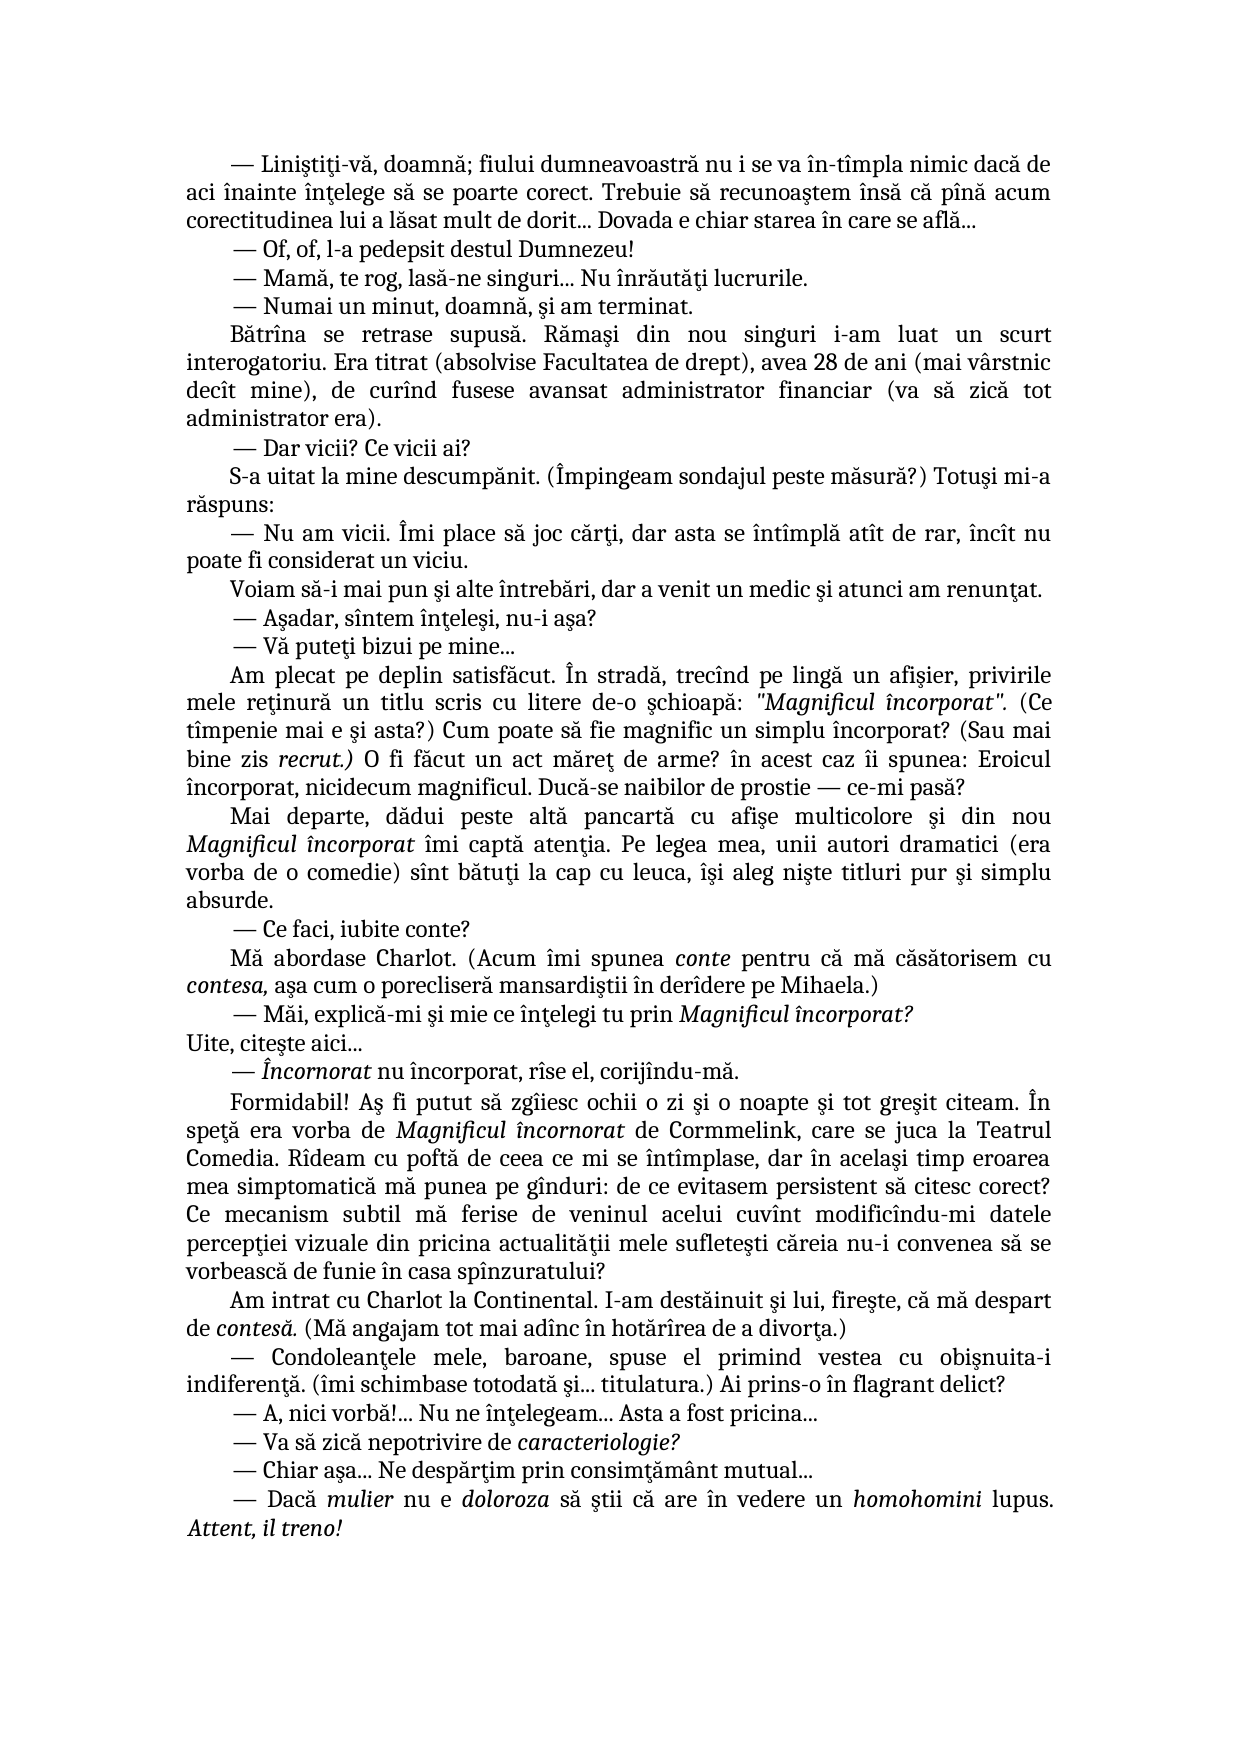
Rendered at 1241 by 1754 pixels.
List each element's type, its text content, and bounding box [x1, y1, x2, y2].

text ― Ce faci, iubite conte? [232, 915, 1052, 943]
text ― Dar vicii? Ce vicii ai? [232, 433, 1052, 462]
text Uite, citeşte aici... [186, 1028, 1052, 1057]
text ― Liniştiţi-vă, doamnă; fiului dumneavoastră nu i se va în-tîmpla nimic dacă de aci înainte înţelege să se poarte corect. Trebuie să recunoaştem însă că pînă acum corectitudinea lui a lăsat mult de dorit... Dovada e chiar starea în care se află... [188, 150, 1054, 235]
text ― A, nici vorbă!... Nu ne înţelegeam... Asta a fost pricina... [232, 1399, 1052, 1427]
text ― Aşadar, sîntem înţeleşi, nu-i aşa? [232, 604, 1052, 632]
text ― Of, of, l-a pedepsit destul Dumnezeu! [232, 235, 1052, 263]
text ― Mamă, te rog, lasă-ne singuri... Nu înrăutăţi lucrurile. [232, 263, 1052, 292]
text Am plecat pe deplin satisfăcut. În stradă, trecînd pe lingă un afişier, privirile mele reţinură un titlu scris cu litere de-o şchioapă: "Magnificul încorporat". (Ce tîmpenie mai e şi asta?) Cum poate să fie magnific un simplu încorporat? (Sau mai bine zis recrut.) O fi făcut un act măreţ de arme? în acest caz îi spunea: Eroicul încorporat, nicidecum magnificul. Ducă-se naibilor de prostie ― ce-mi pasă? [186, 661, 1052, 802]
text ― Condoleanţele mele, baroane, spuse el primind vestea cu obişnuita-i indiferenţă. (îmi schimbase totodată şi... titulatura.) Ai prins-o în flagrant delict? [186, 1342, 1052, 1399]
text ― Chiar aşa... Ne despărţim prin consimţământ mutual... [232, 1456, 1052, 1484]
text ― Numai un minut, doamnă, şi am terminat. [232, 292, 1052, 320]
text Formidabil! Aş fi putut să zgîiesc ochii o zi şi o noapte şi tot greşit citeam. În speţă era vorba de Magnificul încornorat de Cormmelink, care se juca la Teatrul Comedia. Rîdeam cu poftă de ceea ce mi se întîmplase, dar în acelaşi timp eroarea mea simptomatică mă punea pe gînduri: de ce evitasem persistent să citesc corect? Ce mecanism subtil mă ferise de veninul acelui cuvînt modificîndu-mi datele percepţiei vizuale din pricina actualităţii mele sufleteşti căreia nu-i convenea să se vorbească de funie în casa spînzuratului? [186, 1088, 1052, 1286]
text ― Vă puteţi bizui pe mine... [232, 632, 1052, 660]
text Voiam să-i mai pun şi alte întrebări, dar a venit un medic şi atunci am renunţat. [186, 575, 1052, 603]
text Mă abordase Charlot. (Acum îmi spunea conte pentru că mă căsătorisem cu contesa, aşa cum o porecliseră mansardiştii în derîdere pe Mihaela.) [186, 943, 1052, 1000]
text ― Măi, explică-mi şi mie ce înţelegi tu prin Magnificul încorporat? [232, 1000, 1052, 1028]
text ― Dacă mulier nu e doloroza să ştii că are în vedere un homohomini lupus. Attent, il treno! [188, 1484, 1054, 1543]
text ― Va să zică nepotrivire de caracteriologie? [232, 1428, 1052, 1456]
text Am intrat cu Charlot la Continental. I-am destăinuit şi lui, fireşte, că mă despart de contesă. (Mă angajam tot mai adînc în hotărîrea de a divorţa.) [186, 1286, 1052, 1342]
text ― Nu am vicii. Îmi place să joc cărţi, dar asta se întîmplă atît de rar, încît nu poate fi considerat un viciu. [186, 518, 1052, 575]
text ― Încornorat nu încorporat, rîse el, corijîndu-mă. [231, 1057, 1054, 1086]
text S-a uitat la mine descumpănit. (Împingeam sondajul peste măsură?) Totuşi mi-a răspuns: [186, 462, 1052, 518]
text Mai departe, dădui peste altă pancartă cu afişe multicolore şi din nou Magnificul încorporat îmi captă atenţia. Pe legea mea, unii autori dramatici (era vorba de o comedie) sînt bătuţi la cap cu leuca, îşi aleg nişte titluri pur şi simplu absurde. [186, 802, 1052, 915]
text Bătrîna se retrase supusă. Rămaşi din nou singuri i-am luat un scurt interogatoriu. Era titrat (absolvise Facultatea de drept), avea 28 de ani (mai vârstnic decît mine), de curînd fusese avansat administrator financiar (va să zică tot administrator era). [186, 320, 1052, 433]
